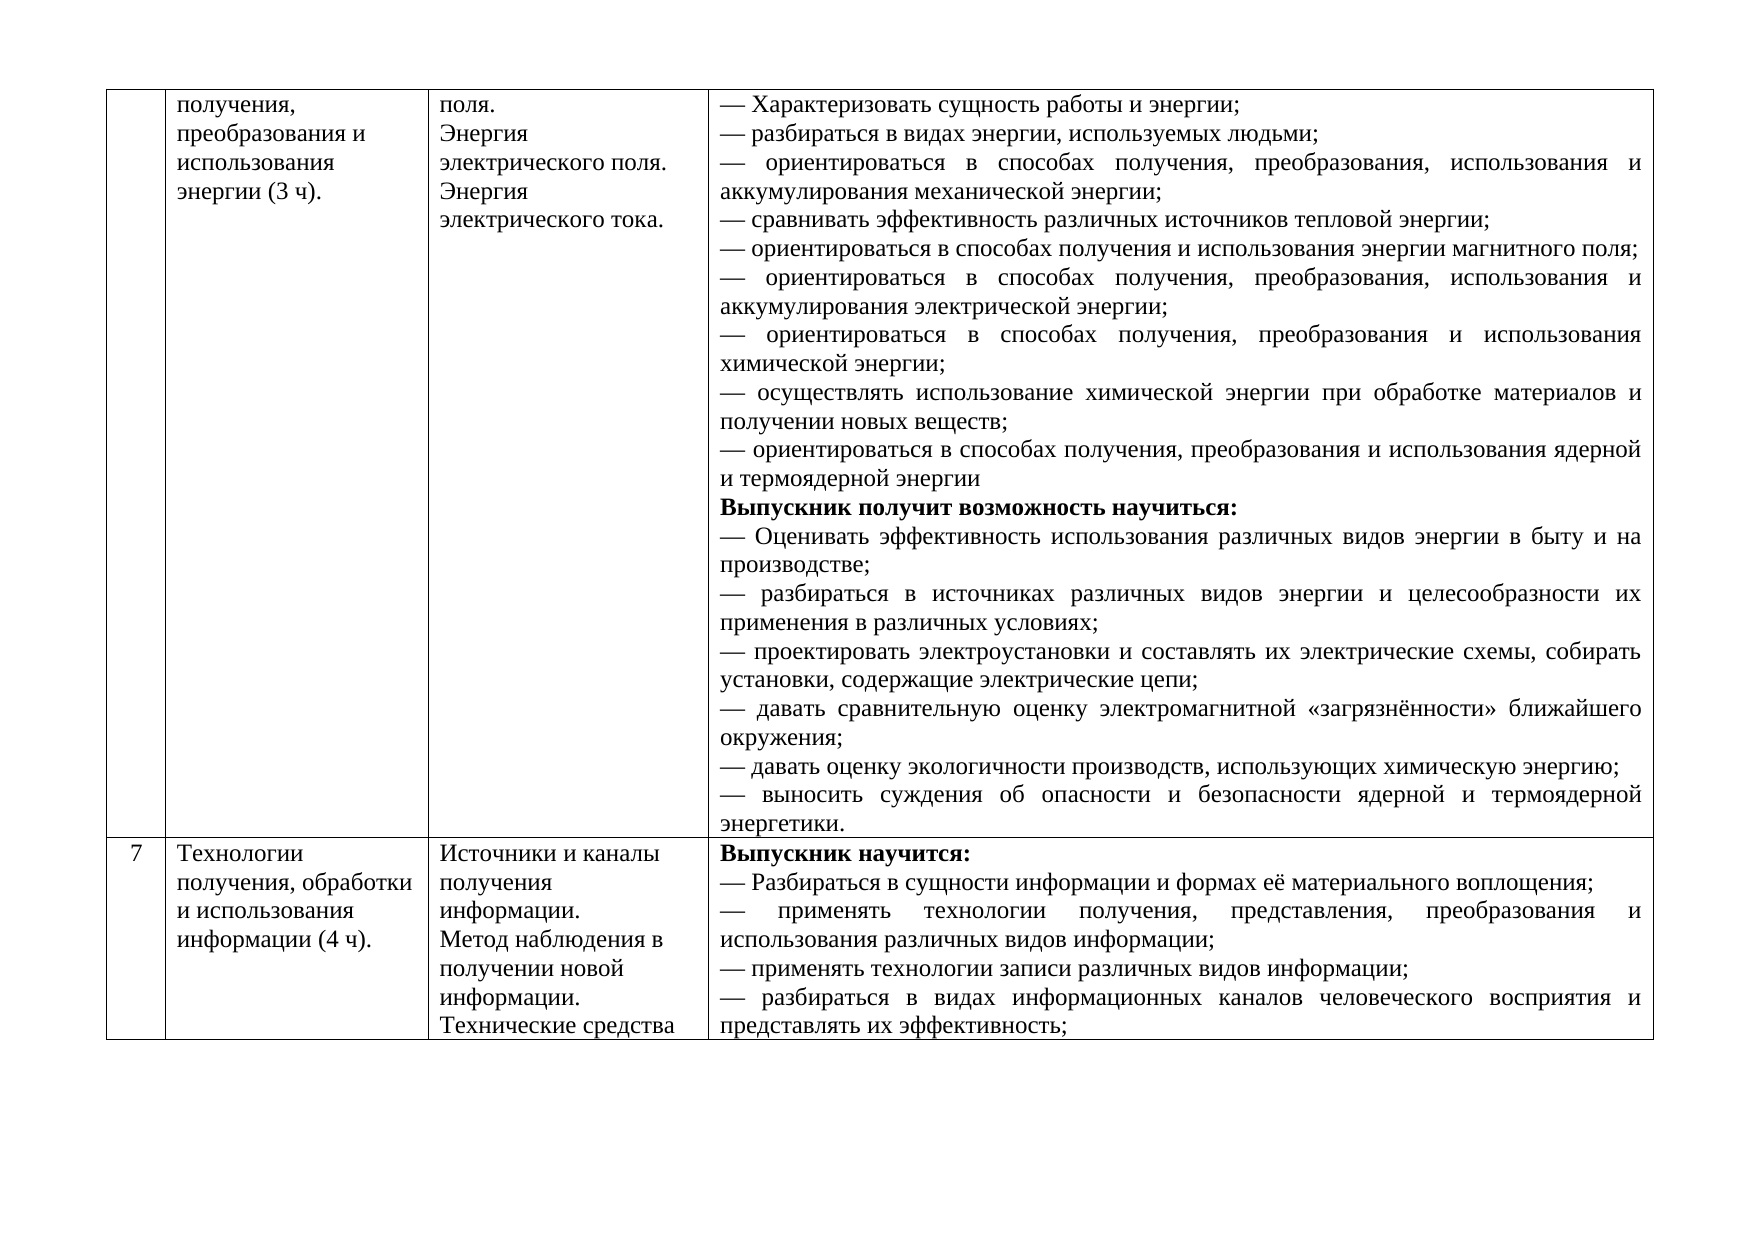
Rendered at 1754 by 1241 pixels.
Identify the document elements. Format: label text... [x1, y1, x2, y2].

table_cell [709, 838, 1653, 1039]
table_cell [166, 838, 428, 1039]
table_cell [166, 90, 428, 837]
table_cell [429, 838, 708, 1039]
table_cell 7 [107, 838, 165, 1039]
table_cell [429, 90, 708, 837]
table_cell 6 [107, 90, 165, 837]
